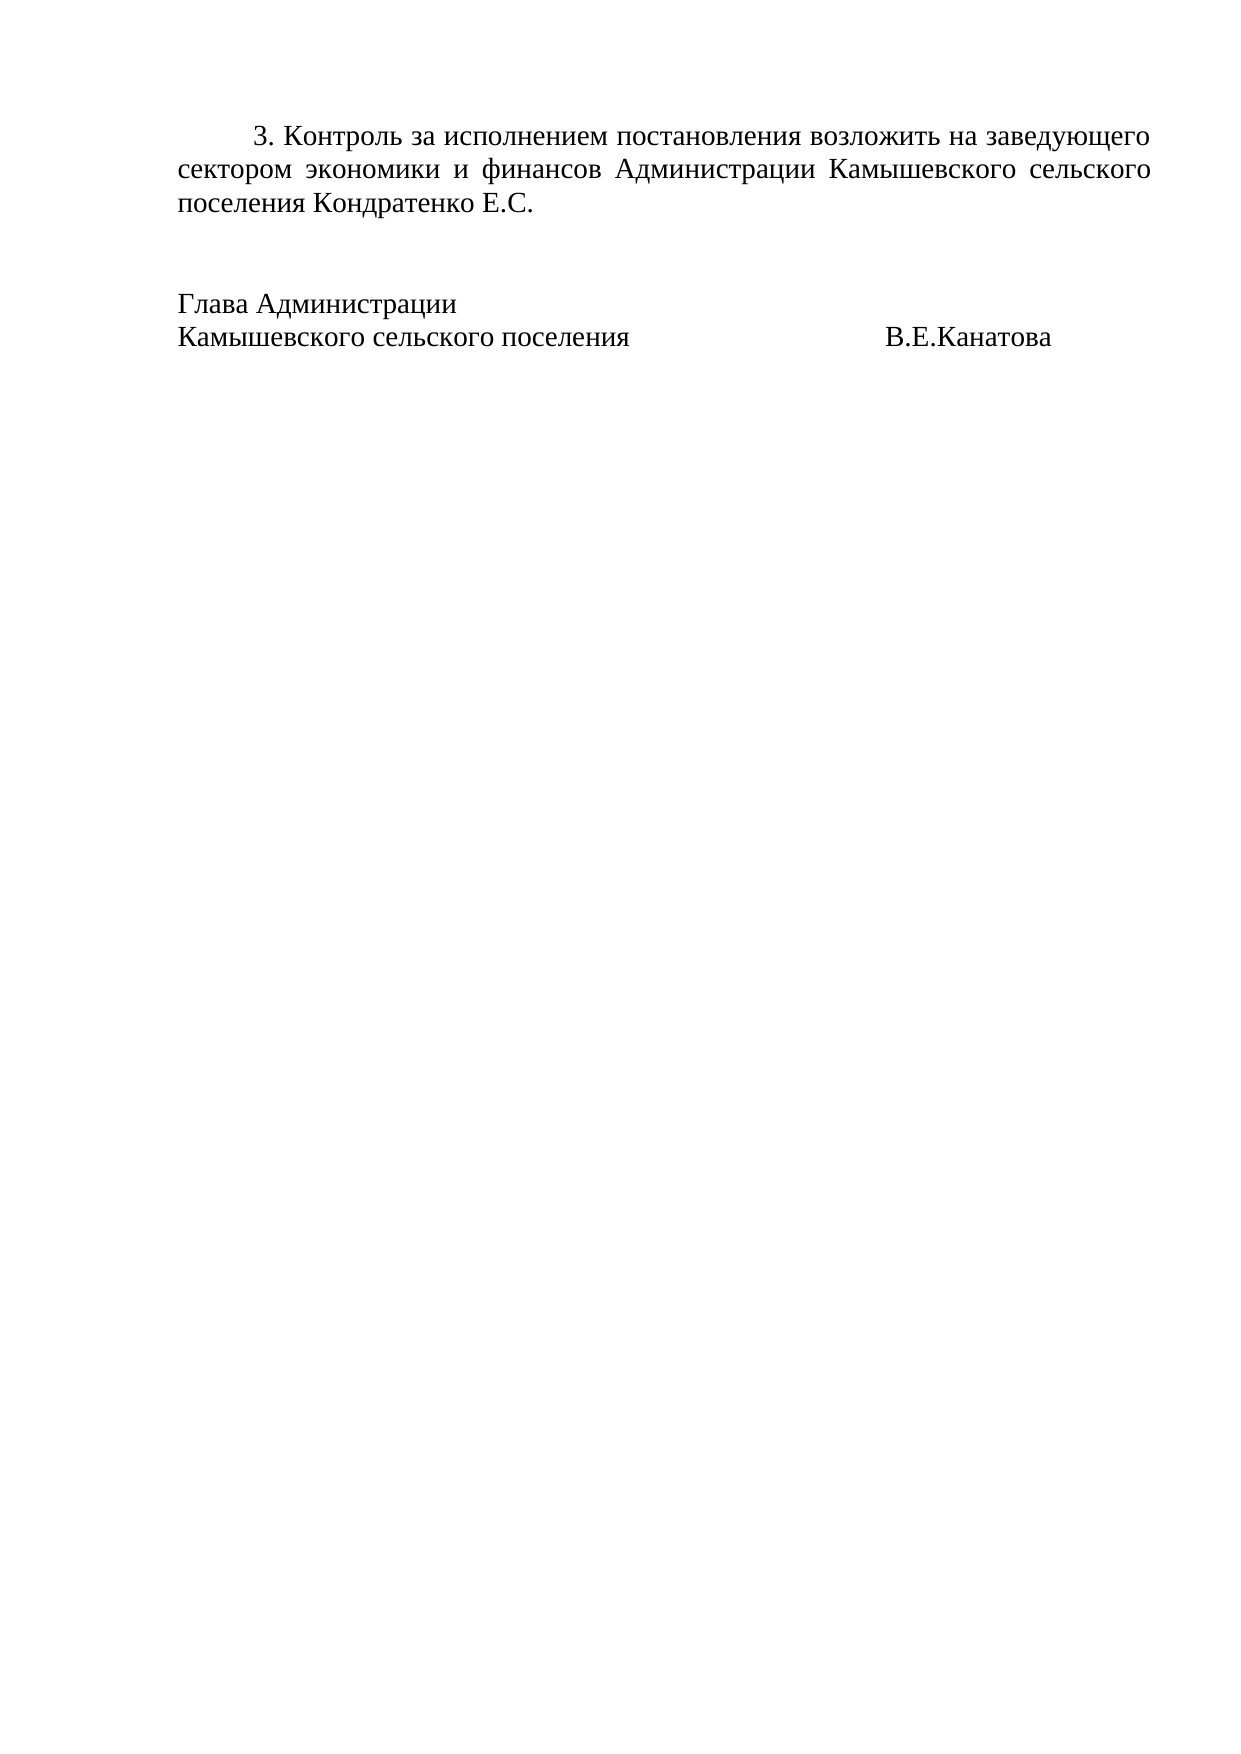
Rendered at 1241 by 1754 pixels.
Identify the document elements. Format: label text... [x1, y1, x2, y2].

text 3. Контроль за исполнением постановления возложить на заведующего сектором экономики и финансов Администрации Камышевского сельского поселения Кондратенко Е.С. [177, 118, 1152, 219]
text Глава Администрации [177, 286, 1152, 319]
text Камышевского сельского поселения В.Е.Канатова [177, 319, 1152, 353]
